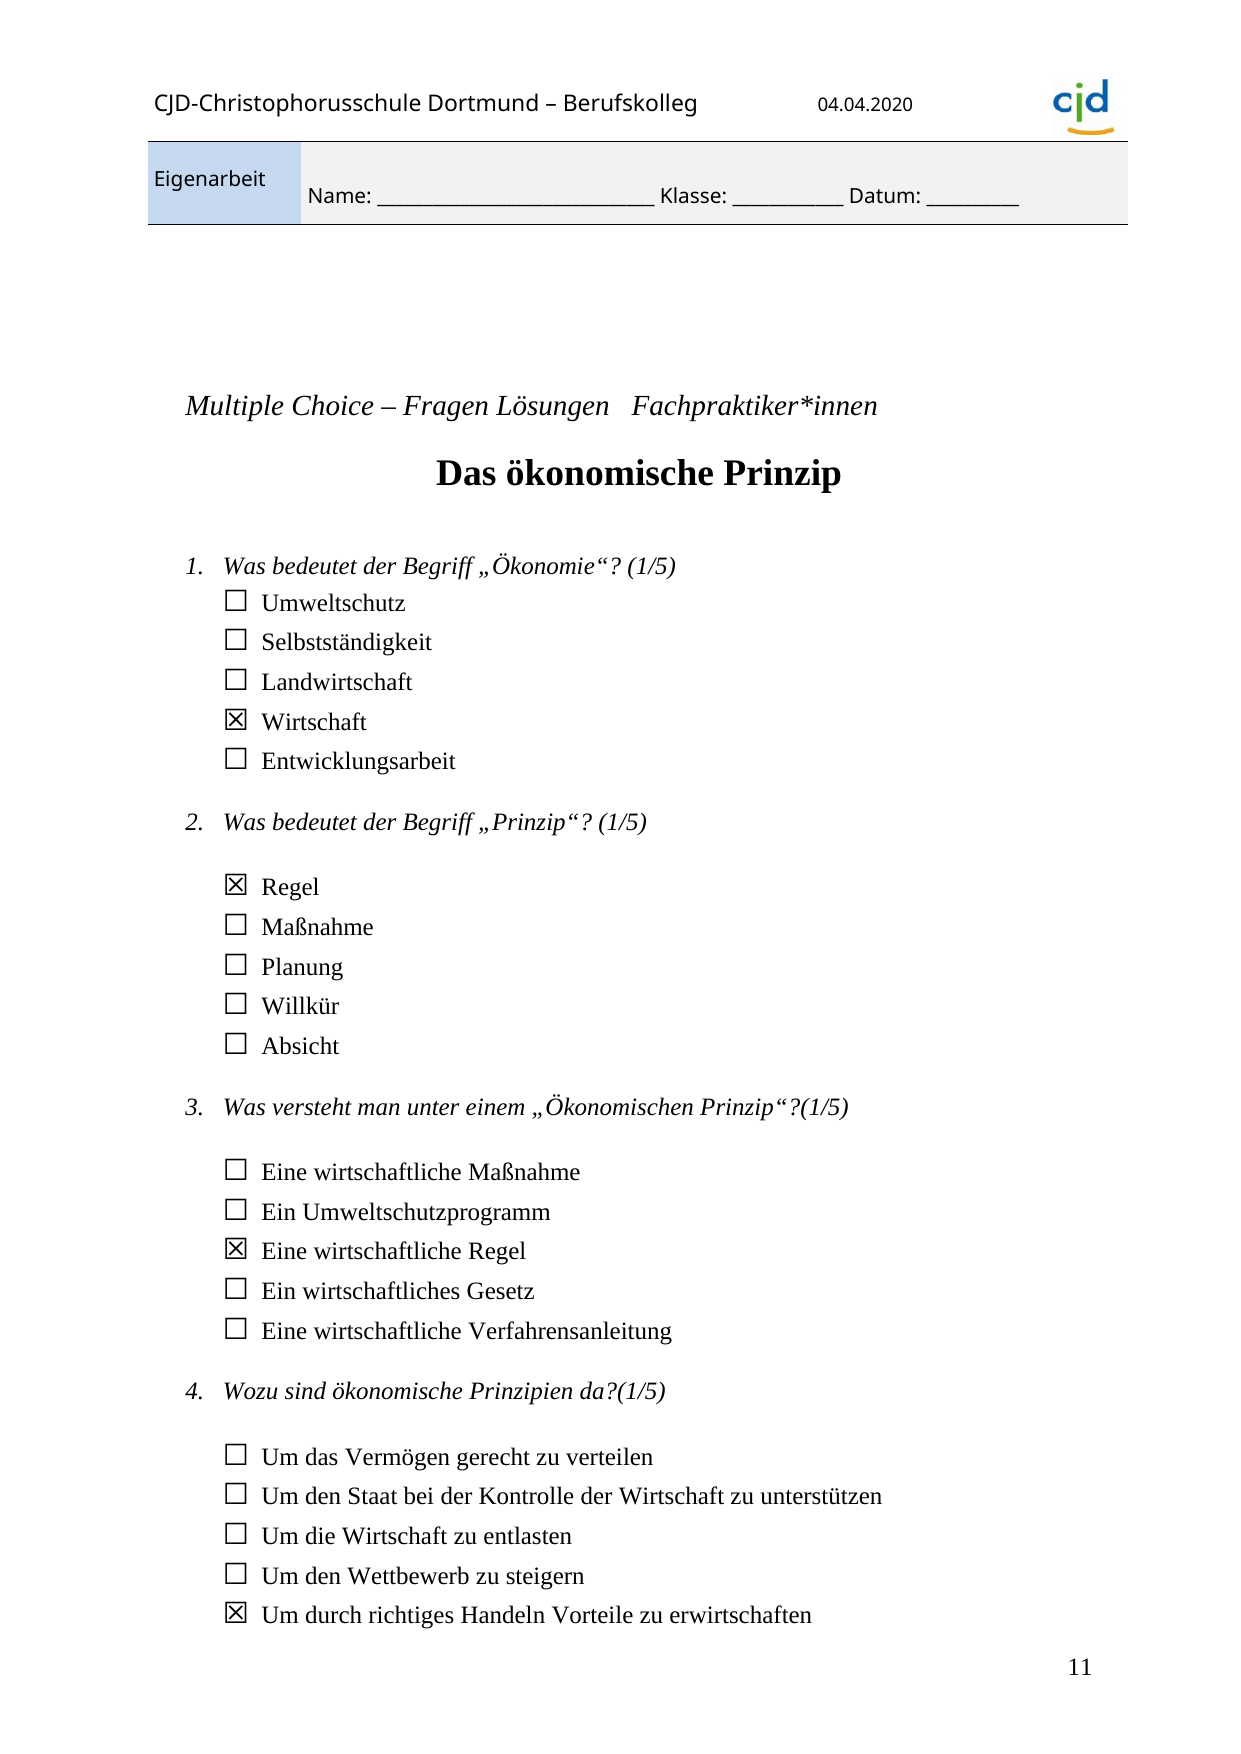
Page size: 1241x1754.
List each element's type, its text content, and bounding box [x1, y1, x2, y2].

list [185, 1376, 1093, 1632]
picture [1042, 79, 1123, 135]
list Was versteht man unter einem „Ökonomischen Prinzip“?(1/5) Eine wirtschaftliche Maßnahme Ein Umweltschutzprogramm Eine wirtschaftliche Regel Ein wirtschaftliches Gesetz Eine wirtschaftliche Verfahrensanleitung [185, 1092, 1093, 1348]
text Das ökonomische Prinzip [185, 451, 1093, 494]
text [185, 254, 1093, 422]
list Was bedeutet der Begriff „Prinzip“? (1/5) Regel Maßnahme Planung Willkür Absicht [185, 807, 1093, 1063]
list Was bedeutet der Begriff „Ökonomie“? (1/5) Umweltschutz Selbstständigkeit Landwirtschaft Wirtschaft Entwicklungsarbeit [185, 551, 1093, 778]
